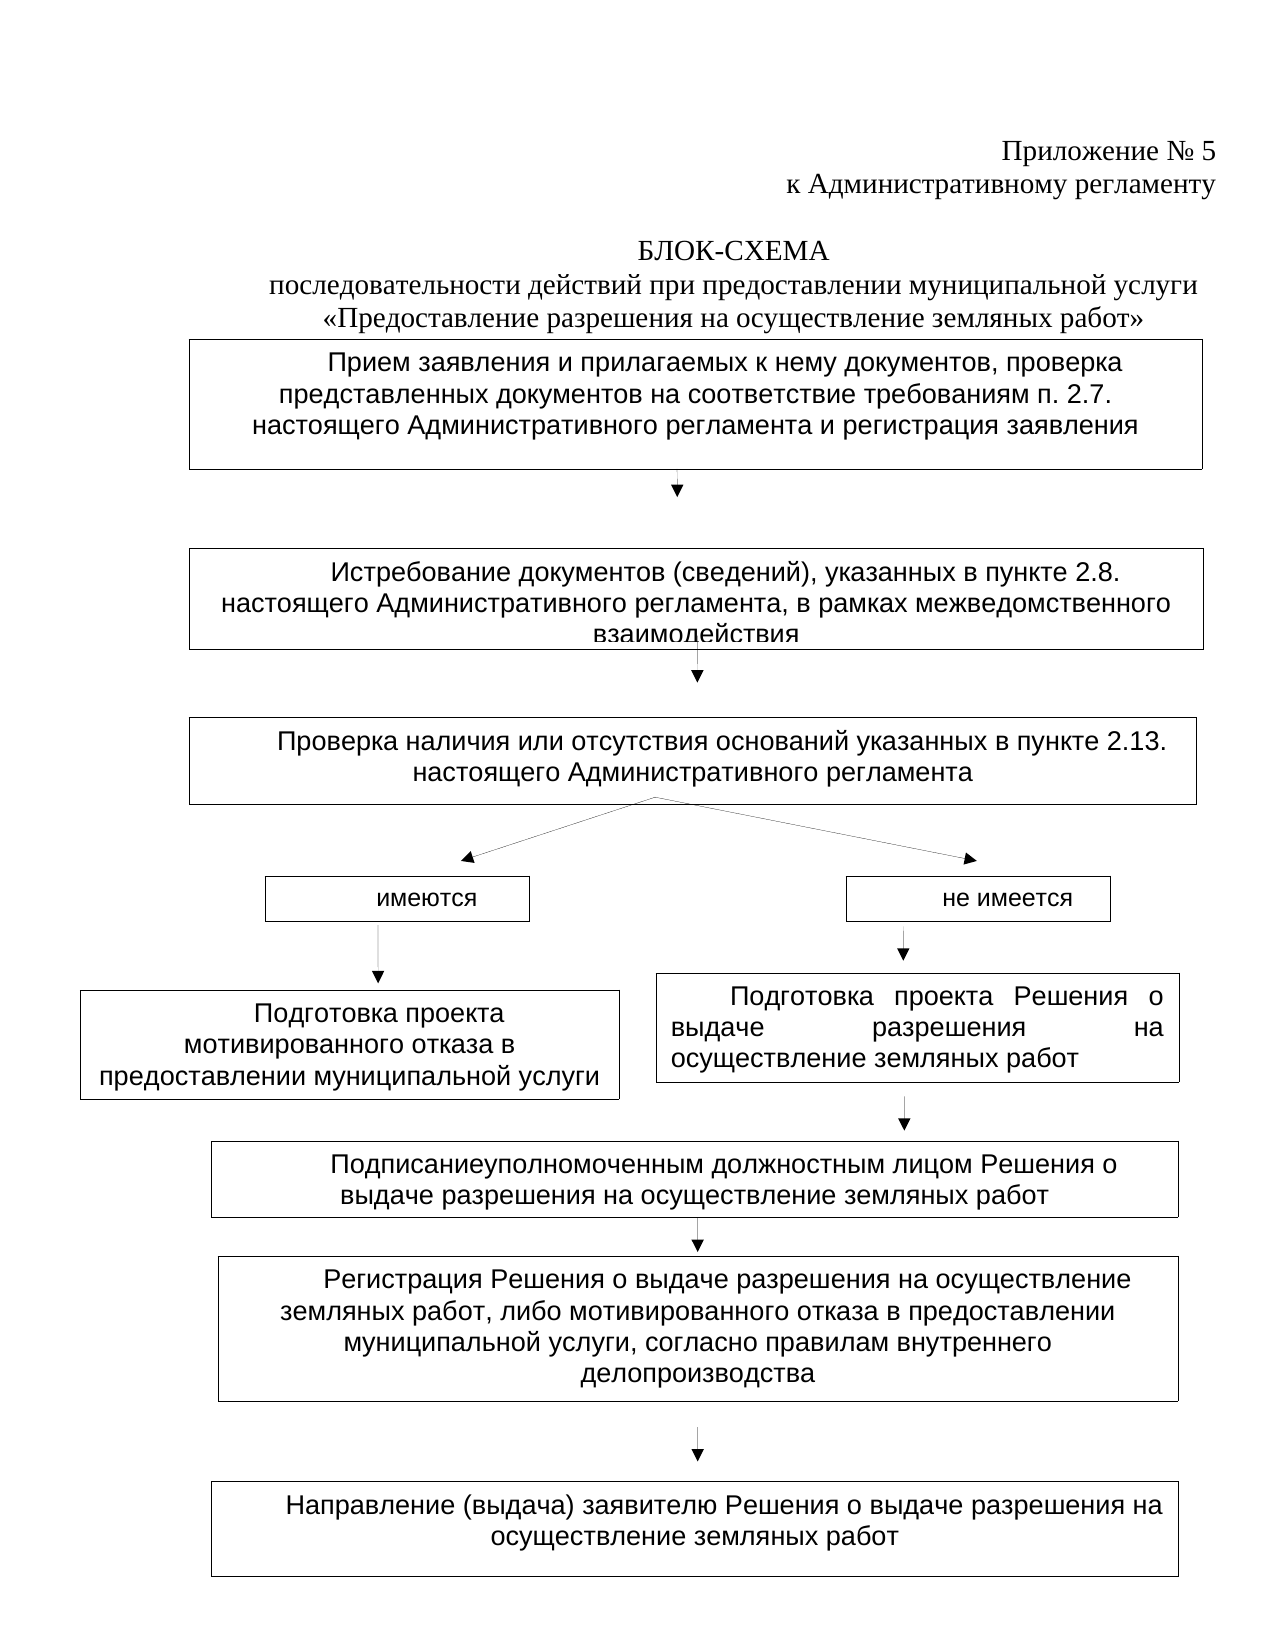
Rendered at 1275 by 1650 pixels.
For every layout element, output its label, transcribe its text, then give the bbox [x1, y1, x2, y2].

text последовательности действий при предоставлении муниципальной услуги [177, 267, 1216, 301]
text Приложение № 5 [177, 133, 1216, 166]
text «Предоставление разрешения на осуществление земляных работ» [177, 301, 1216, 334]
text к Административному регламенту [177, 166, 1216, 200]
text БЛОК-СХЕМА [177, 233, 1216, 267]
